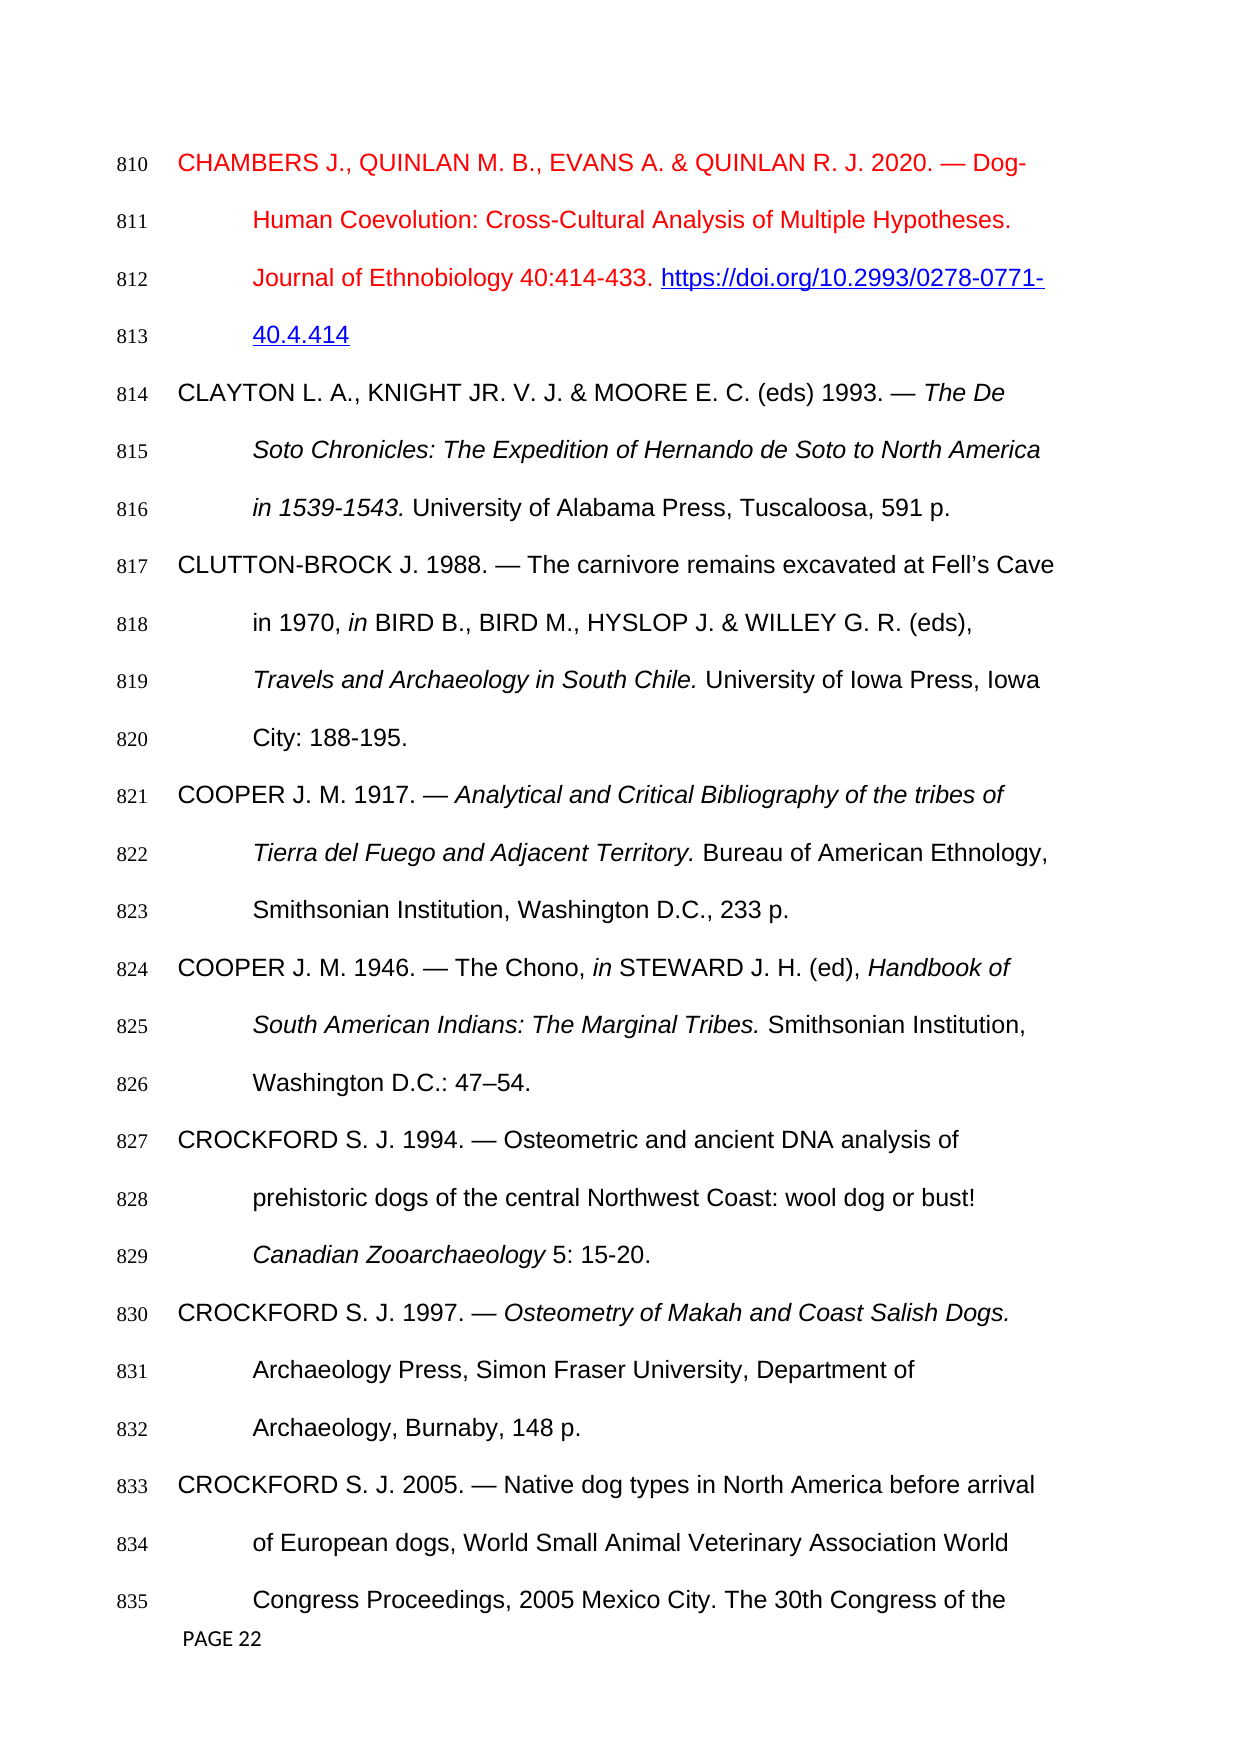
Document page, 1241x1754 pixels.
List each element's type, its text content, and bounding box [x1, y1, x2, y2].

text COOPER J. M. 1917. — Analytical and Critical Bibliography of the tribes of Tierra del Fuego and Adjacent Territory. Bureau of American Ethnology, Smithsonian Institution, Washington D.C., 233 p. [177, 780, 1063, 924]
text COOPER J. M. 1946. — The Chono, in STEWARD J. H. (ed), Handbook of South American Indians: The Marginal Tribes. Smithsonian Institution, Washington D.C.: 47–54. [177, 953, 1063, 1096]
text CLAYTON L. A., KNIGHT JR. V. J. & MOORE E. C. (eds) 1993. — The De Soto Chronicles: The Expedition of Hernando de Soto to North America in 1539-1543. University of Alabama Press, Tuscaloosa, 591 p. [177, 378, 1063, 521]
text CROCKFORD S. J. 1994. — Osteometric and ancient DNA analysis of prehistoric dogs of the central Northwest Coast: wool dog or bust! Canadian Zooarchaeology 5: 15-20. [177, 1125, 1063, 1269]
text CLUTTON-BROCK J. 1988. — The carnivore remains excavated at Fell’s Cave in 1970, in BIRD B., BIRD M., HYSLOP J. & WILLEY G. R. (eds), Travels and Archaeology in South Chile. University of Iowa Press, Iowa City: 188-195. [177, 550, 1063, 751]
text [177, 1470, 1063, 1614]
text CHAMBERS J., QUINLAN M. B., EVANS A. & QUINLAN R. J. 2020. — Dog-Human Coevolution: Cross-Cultural Analysis of Multiple Hypotheses. Journal of Ethnobiology 40:414-433. https://doi.org/10.2993/0278-0771-40.4.414 [177, 148, 1063, 349]
text CROCKFORD S. J. 1997. — Osteometry of Makah and Coast Salish Dogs. Archaeology Press, Simon Fraser University, Department of Archaeology, Burnaby, 148 p. [177, 1298, 1063, 1441]
